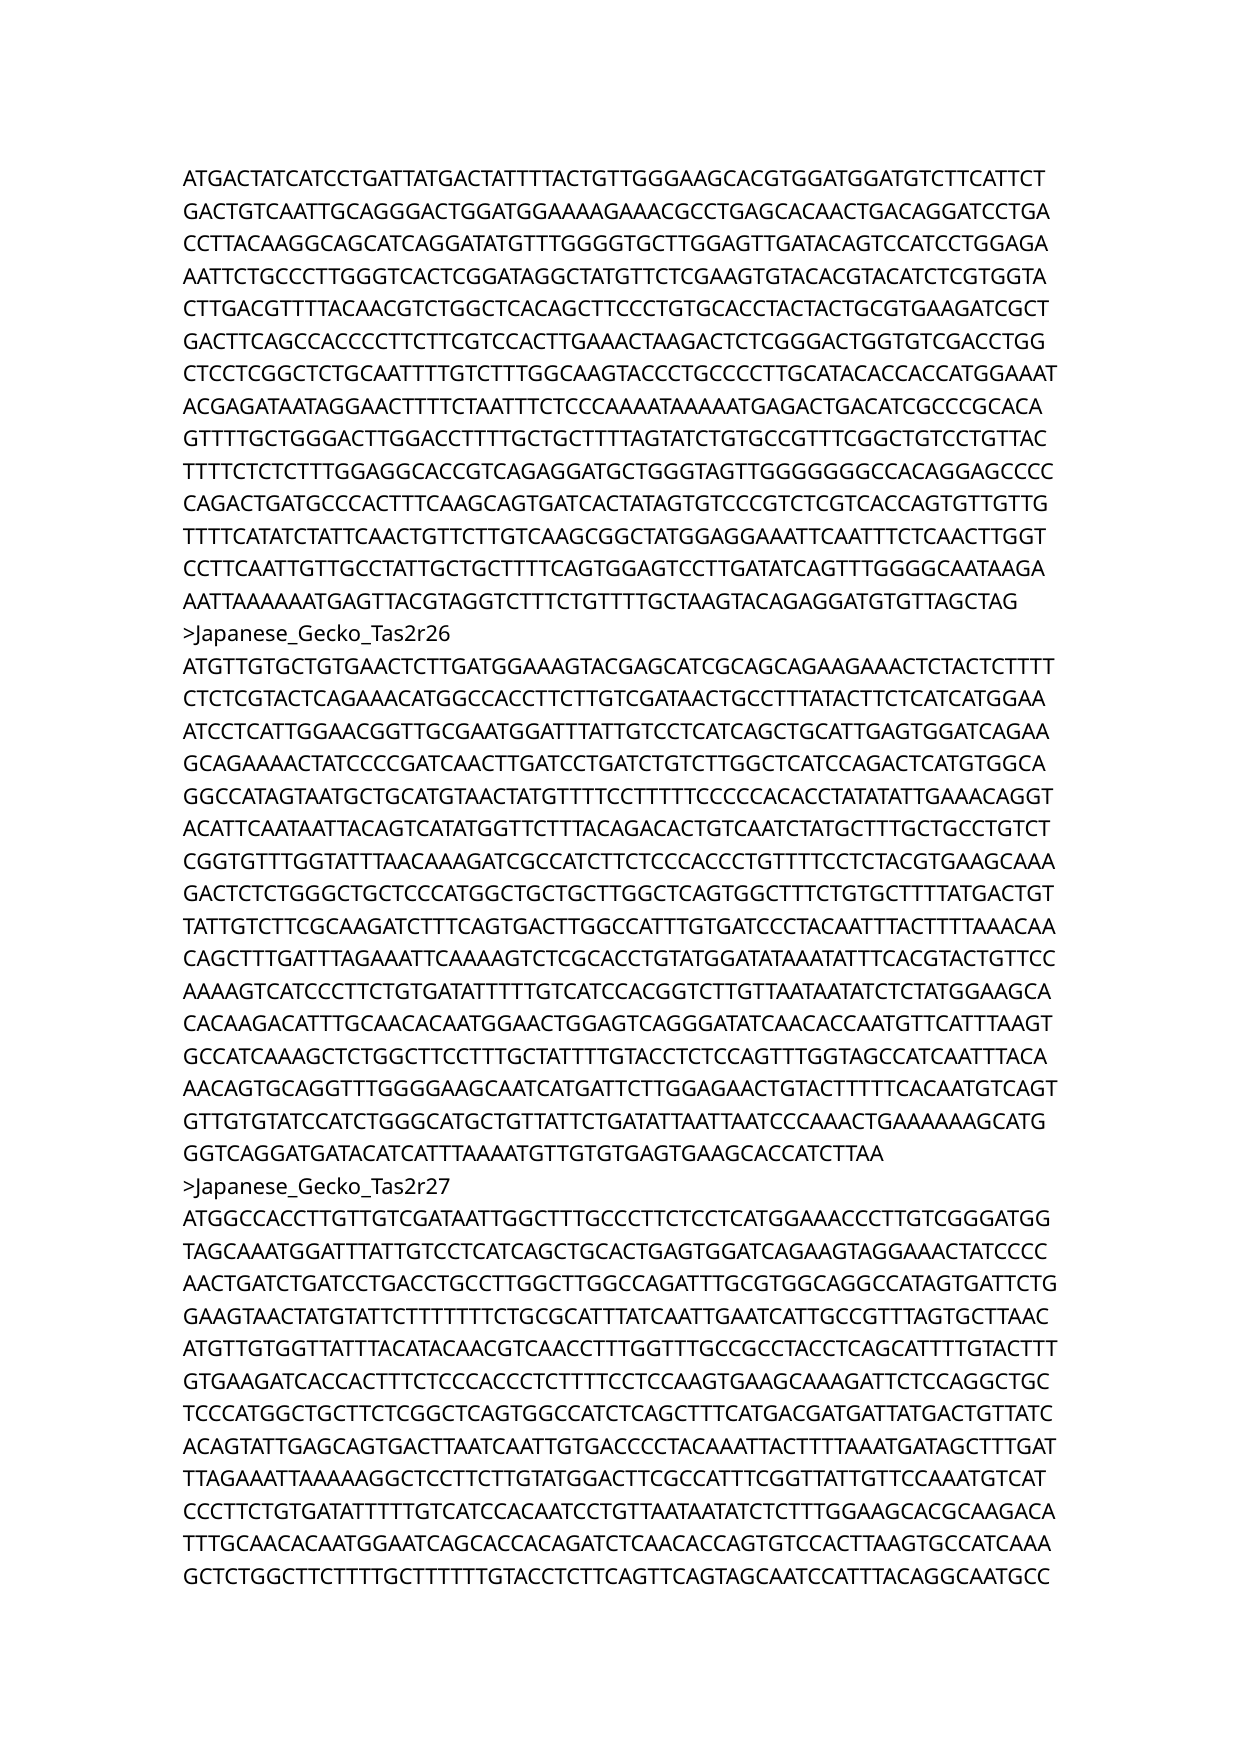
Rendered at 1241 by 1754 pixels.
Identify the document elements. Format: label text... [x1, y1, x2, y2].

text >Japanese_Gecko_Tas2r27 [183, 1169, 1058, 1202]
text ATGACTATCATCCTGATTATGACTATTTTACTGTTGGGAAGCACGTGGATGGATGTCTTCATTCTGACTGTCAATTGCAGGGACTGGATGGAAAAGAAACGCCTGAGCACAACTGACAGGATCCTGACCTTACAAGGCAGCATCAGGATATGTTTGGGGTGCTTGGAGTTGATACAGTCCATCCTGGAGAAATTCTGCCCTTGGGTCACTCGGATAGGCTATGTTCTCGAAGTGTACACGTACATCTCGTGGTACTTGACGTTTTACAACGTCTGGCTCACAGCTTCCCTGTGCACCTACTACTGCGTGAAGATCGCTGACTTCAGCCACCCCTTCTTCGTCCACTTGAAACTAAGACTCTCGGGACTGGTGTCGACCTGGCTCCTCGGCTCTGCAATTTTGTCTTTGGCAAGTACCCTGCCCCTTGCATACACCACCATGGAAATACGAGATAATAGGAACTTTTCTAATTTCTCCCAAAATAAAAATGAGACTGACATCGCCCGCACAGTTTTGCTGGGACTTGGACCTTTTGCTGCTTTTAGTATCTGTGCCGTTTCGGCTGTCCTGTTACTTTTCTCTCTTTGGAGGCACCGTCAGAGGATGCTGGGTAGTTGGGGGGGCCACAGGAGCCCCCAGACTGATGCCCACTTTCAAGCAGTGATCACTATAGTGTCCCGTCTCGTCACCAGTGTTGTTGTTTTCATATCTATTCAACTGTTCTTGTCAAGCGGCTATGGAGGAAATTCAATTTCTCAACTTGGTCCTTCAATTGTTGCCTATTGCTGCTTTTCAGTGGAGTCCTTGATATCAGTTTGGGGCAATAAGAAATTAAAAAATGAGTTACGTAGGTCTTTCTGTTTTGCTAAGTACAGAGGATGTGTTAGCTAG [183, 162, 1058, 617]
text >Japanese_Gecko_Tas2r26 [183, 617, 1058, 649]
text ATGTTGTGCTGTGAACTCTTGATGGAAAGTACGAGCATCGCAGCAGAAGAAACTCTACTCTTTTCTCTCGTACTCAGAAACATGGCCACCTTCTTGTCGATAACTGCCTTTATACTTCTCATCATGGAAATCCTCATTGGAACGGTTGCGAATGGATTTATTGTCCTCATCAGCTGCATTGAGTGGATCAGAAGCAGAAAACTATCCCCGATCAACTTGATCCTGATCTGTCTTGGCTCATCCAGACTCATGTGGCAGGCCATAGTAATGCTGCATGTAACTATGTTTTCCTTTTTCCCCCACACCTATATATTGAAACAGGTACATTCAATAATTACAGTCATATGGTTCTTTACAGACACTGTCAATCTATGCTTTGCTGCCTGTCTCGGTGTTTGGTATTTAACAAAGATCGCCATCTTCTCCCACCCTGTTTTCCTCTACGTGAAGCAAAGACTCTCTGGGCTGCTCCCATGGCTGCTGCTTGGCTCAGTGGCTTTCTGTGCTTTTATGACTGTTATTGTCTTCGCAAGATCTTTCAGTGACTTGGCCATTTGTGATCCCTACAATTTACTTTTAAACAACAGCTTTGATTTAGAAATTCAAAAGTCTCGCACCTGTATGGATATAAATATTTCACGTACTGTTCCAAAAGTCATCCCTTCTGTGATATTTTTGTCATCCACGGTCTTGTTAATAATATCTCTATGGAAGCACACAAGACATTTGCAACACAATGGAACTGGAGTCAGGGATATCAACACCAATGTTCATTTAAGTGCCATCAAAGCTCTGGCTTCCTTTGCTATTTTGTACCTCTCCAGTTTGGTAGCCATCAATTTACAAACAGTGCAGGTTTGGGGAAGCAATCATGATTCTTGGAGAACTGTACTTTTTCACAATGTCAGTGTTGTGTATCCATCTGGGCATGCTGTTATTCTGATATTAATTAATCCCAAACTGAAAAAAGCATGGGTCAGGATGATACATCATTTAAAATGTTGTGTGAGTGAAGCACCATCTTAA [183, 649, 1058, 1169]
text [183, 1202, 1058, 1592]
